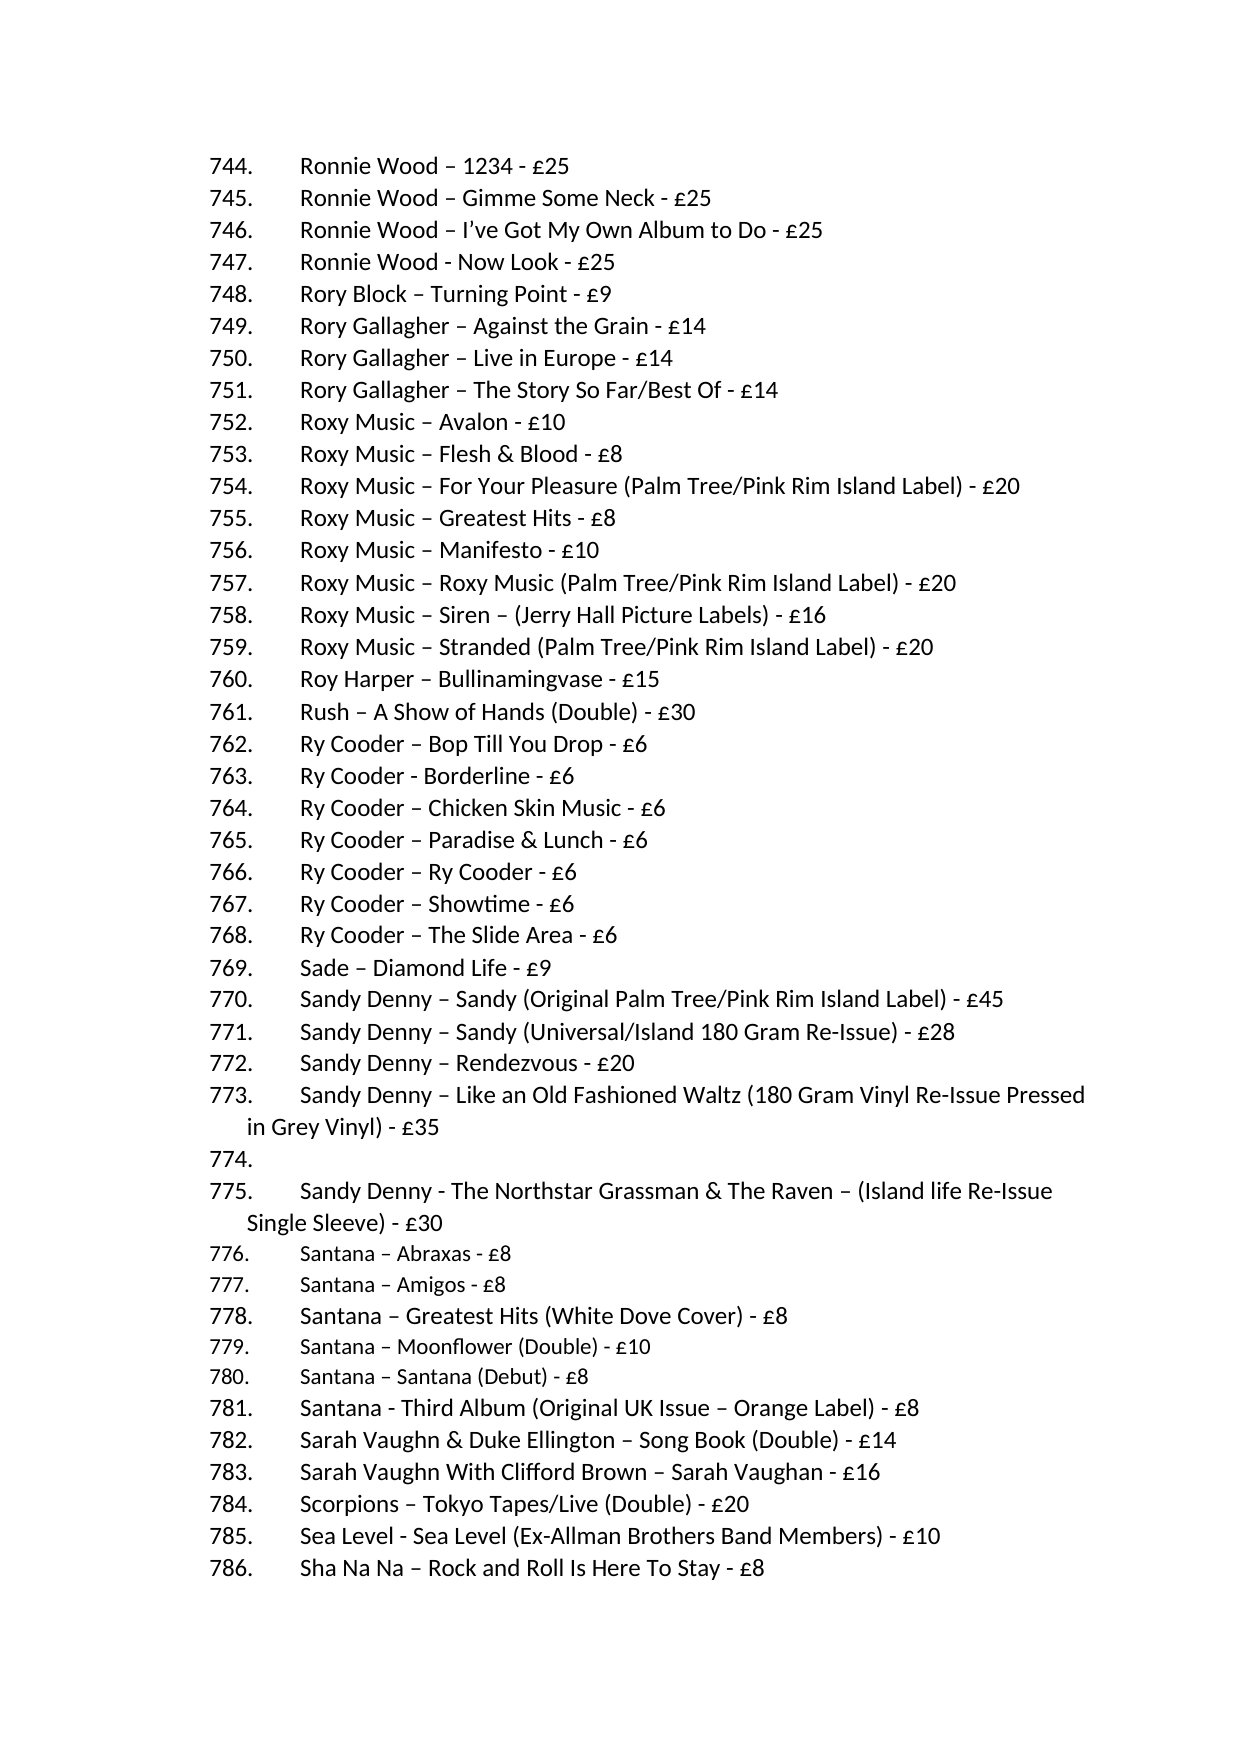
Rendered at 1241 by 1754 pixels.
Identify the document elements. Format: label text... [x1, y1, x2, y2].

list Santana – Abraxas - £8 [209, 1239, 1090, 1267]
list Sha Na Na – Rock and Roll Is Here To Stay - £8 [209, 1552, 1090, 1583]
list Sandy Denny – Rendezvous - £20 [209, 1048, 1090, 1078]
list Rory Block – Turning Point - £9 [209, 278, 1090, 308]
list Scorpions – Tokyo Tapes/Live (Double) - £20 [209, 1488, 1090, 1519]
list Sarah Vaughn With Clifford Brown – Sarah Vaughan - £16 [209, 1456, 1090, 1487]
list Santana – Amigos - £8 [209, 1270, 1090, 1298]
list Sandy Denny – Sandy (Original Palm Tree/Pink Rim Island Label) - £45 [209, 984, 1090, 1014]
list Roxy Music – Avalon - £10 [209, 406, 1090, 436]
list Sarah Vaughn & Duke Ellington – Song Book (Double) - £14 [209, 1424, 1090, 1455]
list Sandy Denny – Like an Old Fashioned Waltz (180 Gram Vinyl Re-Issue Pressed in Grey Vinyl) - £35 [209, 1079, 1090, 1142]
list Sandy Denny - The Northstar Grassman & The Raven – (Island life Re-Issue Single Sleeve) - £30 [209, 1176, 1090, 1238]
list Rory Gallagher – The Story So Far/Best Of - £14 [209, 374, 1090, 404]
list Sandy Denny – Sandy (Universal/Island 180 Gram Re-Issue) - £28 [209, 1016, 1090, 1046]
list Roxy Music – Greatest Hits - £8 [209, 502, 1090, 533]
list Roy Harper – Bullinamingvase - £15 [209, 663, 1090, 694]
list Ronnie Wood - Now Look - £25 [209, 246, 1090, 276]
list Santana – Moonflower (Double) - £10 [209, 1332, 1090, 1360]
list Rory Gallagher – Live in Europe - £14 [209, 342, 1090, 372]
list Santana – Greatest Hits (White Dove Cover) - £8 [209, 1300, 1090, 1330]
list Ry Cooder – Ry Cooder - £6 [209, 856, 1090, 886]
list Santana – Santana (Debut) - £8 [209, 1362, 1090, 1390]
list Roxy Music – Roxy Music (Palm Tree/Pink Rim Island Label) - £20 [209, 567, 1090, 597]
list Roxy Music – Manifesto - £10 [209, 534, 1090, 565]
list Ry Cooder - Borderline - £6 [209, 760, 1090, 790]
list Ry Cooder – Showtime - £6 [209, 888, 1090, 918]
list Ronnie Wood – I’ve Got My Own Album to Do - £25 [209, 214, 1090, 244]
list Ry Cooder – Chicken Skin Music - £6 [209, 792, 1090, 822]
list Ry Cooder – Bop Till You Drop - £6 [209, 728, 1090, 758]
list Santana - Third Album (Original UK Issue – Orange Label) - £8 [209, 1392, 1090, 1423]
list Roxy Music – Stranded (Palm Tree/Pink Rim Island Label) - £20 [209, 631, 1090, 662]
list Rush – A Show of Hands (Double) - £30 [209, 696, 1090, 726]
list Rory Gallagher – Against the Grain - £14 [209, 310, 1090, 340]
list Roxy Music – For Your Pleasure (Palm Tree/Pink Rim Island Label) - £20 [209, 470, 1090, 500]
list Sea Level - Sea Level (Ex-Allman Brothers Band Members) - £10 [209, 1520, 1090, 1551]
list Roxy Music – Siren – (Jerry Hall Picture Labels) - £16 [209, 599, 1090, 629]
list Ronnie Wood – Gimme Some Neck - £25 [209, 182, 1090, 212]
list Sade – Diamond Life - £9 [209, 952, 1090, 982]
list Ry Cooder – The Slide Area - £6 [209, 920, 1090, 950]
list Ry Cooder – Paradise & Lunch - £6 [209, 824, 1090, 854]
list Roxy Music – Flesh & Blood - £8 [209, 438, 1090, 468]
list Ronnie Wood – 1234 - £25 [209, 150, 1090, 181]
